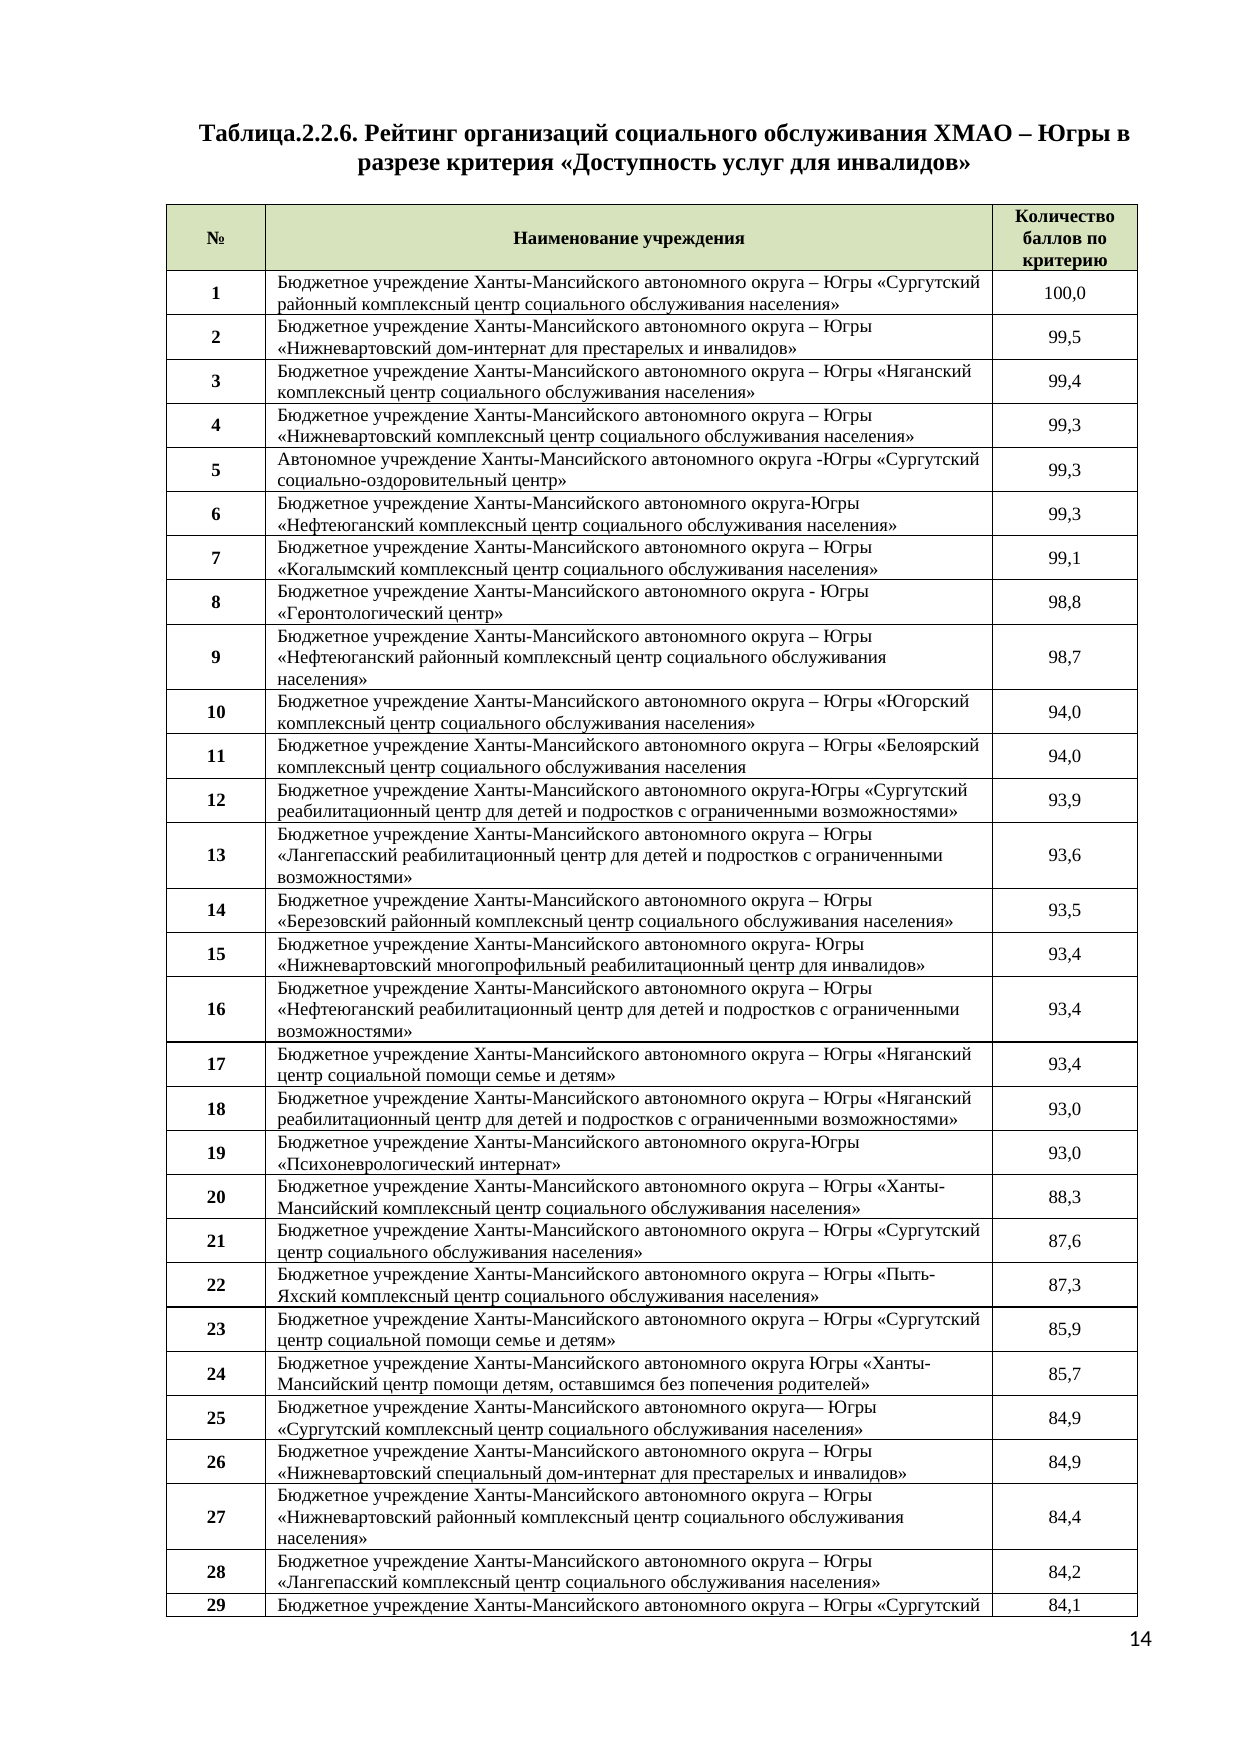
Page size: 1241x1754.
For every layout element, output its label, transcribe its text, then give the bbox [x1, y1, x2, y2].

table_cell 99,1 [993, 536, 1137, 579]
table_cell Бюджетное учреждение Ханты-Мансийского автономного округа – Югры «Когалымский комплексный центр социального обслуживания населения» [266, 536, 992, 579]
table_cell Бюджетное учреждение Ханты-Мансийского автономного округа – Югры «Няганский комплексный центр социального обслуживания населения» [266, 360, 992, 403]
table_cell Бюджетное учреждение Ханты-Мансийского автономного округа-Югры «Психоневрологический интернат» [266, 1131, 992, 1174]
table_cell 22 [167, 1263, 265, 1306]
table_cell Бюджетное учреждение Ханты-Мансийского автономного округа – Югры «Нижневартовский специальный дом-интернат для престарелых и инвалидов» [266, 1440, 992, 1483]
table_cell Бюджетное учреждение Ханты-Мансийского автономного округа Югры «Ханты-Мансийский центр помощи детям, оставшимся без попечения родителей» [266, 1352, 992, 1395]
table_cell Бюджетное учреждение Ханты-Мансийского автономного округа – Югры «Лангепасский реабилитационный центр для детей и подростков с ограниченными возможностями» [266, 823, 992, 887]
table_cell 100,0 [993, 271, 1137, 314]
table_cell 12 [167, 779, 265, 822]
table_cell 24 [167, 1352, 265, 1395]
table_cell 93,4 [993, 977, 1137, 1041]
table_cell 7 [167, 536, 265, 579]
table_cell 93,0 [993, 1087, 1137, 1130]
table_cell 84,2 [993, 1550, 1137, 1593]
table_cell 87,6 [993, 1219, 1137, 1262]
table_cell Бюджетное учреждение Ханты-Мансийского автономного округа - Югры «Геронтологический центр» [266, 580, 992, 623]
table_header Наименование учреждения [266, 205, 992, 270]
table_cell Бюджетное учреждение Ханты-Мансийского автономного округа – Югры «Ханты-Мансийский комплексный центр социального обслуживания населения» [266, 1175, 992, 1218]
table_cell Бюджетное учреждение Ханты-Мансийского автономного округа- Югры «Нижневартовский многопрофильный реабилитационный центр для инвалидов» [266, 933, 992, 976]
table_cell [266, 1594, 992, 1616]
table_cell 99,3 [993, 404, 1137, 447]
table_cell 84,1 [993, 1594, 1137, 1616]
table_cell 98,7 [993, 625, 1137, 689]
table_cell 99,3 [993, 448, 1137, 491]
table_cell 99,5 [993, 315, 1137, 358]
table_cell 25 [167, 1396, 265, 1439]
table_cell 20 [167, 1175, 265, 1218]
table_cell 16 [167, 977, 265, 1041]
table_cell 3 [167, 360, 265, 403]
table_cell Бюджетное учреждение Ханты-Мансийского автономного округа – Югры «Лангепасский комплексный центр социального обслуживания населения» [266, 1550, 992, 1593]
table_cell 21 [167, 1219, 265, 1262]
table_cell 26 [167, 1440, 265, 1483]
table_cell 17 [167, 1043, 265, 1086]
table_cell 23 [167, 1308, 265, 1351]
table_cell 99,3 [993, 492, 1137, 535]
table_header № [167, 205, 265, 270]
table_cell 93,4 [993, 933, 1137, 976]
table_cell 84,9 [993, 1396, 1137, 1439]
table_cell Бюджетное учреждение Ханты-Мансийского автономного округа – Югры «Белоярский комплексный центр социального обслуживания населения [266, 734, 992, 777]
table_cell Бюджетное учреждение Ханты-Мансийского автономного округа-Югры «Сургутский реабилитационный центр для детей и подростков с ограниченными возможностями» [266, 779, 992, 822]
table_cell Бюджетное учреждение Ханты-Мансийского автономного округа – Югры «Пыть-Яхский комплексный центр социального обслуживания населения» [266, 1263, 992, 1306]
table_cell 94,0 [993, 734, 1137, 777]
table_cell Бюджетное учреждение Ханты-Мансийского автономного округа – Югры «Нижневартовский дом-интернат для престарелых и инвалидов» [266, 315, 992, 358]
table_cell 27 [167, 1484, 265, 1549]
table_cell 5 [167, 448, 265, 491]
table_cell Бюджетное учреждение Ханты-Мансийского автономного округа – Югры «Сургутский центр социального обслуживания населения» [266, 1219, 992, 1262]
table_cell 98,8 [993, 580, 1137, 623]
table_cell 93,5 [993, 889, 1137, 932]
table_cell Бюджетное учреждение Ханты-Мансийского автономного округа – Югры «Сургутский центр социальной помощи семье и детям» [266, 1308, 992, 1351]
table_cell 1 [167, 271, 265, 314]
table_cell Бюджетное учреждение Ханты-Мансийского автономного округа – Югры «Няганский центр социальной помощи семье и детям» [266, 1043, 992, 1086]
table_cell 6 [167, 492, 265, 535]
table_cell Бюджетное учреждение Ханты-Мансийского автономного округа-Югры «Нефтеюганский комплексный центр социального обслуживания населения» [266, 492, 992, 535]
table_cell 18 [167, 1087, 265, 1130]
table_cell 99,4 [993, 360, 1137, 403]
table_cell 93,9 [993, 779, 1137, 822]
table_cell 85,9 [993, 1308, 1137, 1351]
table_cell Бюджетное учреждение Ханты-Мансийского автономного округа – Югры «Югорский комплексный центр социального обслуживания населения» [266, 690, 992, 733]
table_cell 8 [167, 580, 265, 623]
table_cell 13 [167, 823, 265, 887]
table_cell Бюджетное учреждение Ханты-Мансийского автономного округа— Югры «Сургутский комплексный центр социального обслуживания населения» [266, 1396, 992, 1439]
table_cell 85,7 [993, 1352, 1137, 1395]
table_cell 87,3 [993, 1263, 1137, 1306]
table_cell 19 [167, 1131, 265, 1174]
table_cell 2 [167, 315, 265, 358]
table_cell 15 [167, 933, 265, 976]
table_cell 88,3 [993, 1175, 1137, 1218]
table_header Количество баллов по критерию [993, 205, 1137, 270]
table_cell 84,4 [993, 1484, 1137, 1549]
table_cell Бюджетное учреждение Ханты-Мансийского автономного округа – Югры «Нефтеюганский реабилитационный центр для детей и подростков с ограниченными возможностями» [266, 977, 992, 1041]
table_cell 84,9 [993, 1440, 1137, 1483]
table_cell 9 [167, 625, 265, 689]
table_cell 29 [167, 1594, 265, 1616]
table_cell 94,0 [993, 690, 1137, 733]
table_cell Бюджетное учреждение Ханты-Мансийского автономного округа – Югры «Нижневартовский комплексный центр социального обслуживания населения» [266, 404, 992, 447]
table_cell 93,6 [993, 823, 1137, 887]
table_cell 11 [167, 734, 265, 777]
table_cell Бюджетное учреждение Ханты-Мансийского автономного округа – Югры «Сургутский районный комплексный центр социального обслуживания населения» [266, 271, 992, 314]
table_cell Бюджетное учреждение Ханты-Мансийского автономного округа – Югры «Няганский реабилитационный центр для детей и подростков с ограниченными возможностями» [266, 1087, 992, 1130]
table_cell 28 [167, 1550, 265, 1593]
table_cell Бюджетное учреждение Ханты-Мансийского автономного округа – Югры «Березовский районный комплексный центр социального обслуживания населения» [266, 889, 992, 932]
table_cell 10 [167, 690, 265, 733]
table_cell 93,4 [993, 1043, 1137, 1086]
table_cell Бюджетное учреждение Ханты-Мансийского автономного округа – Югры «Нефтеюганский районный комплексный центр социального обслуживания населения» [266, 625, 992, 689]
table_cell 93,0 [993, 1131, 1137, 1174]
table_cell 4 [167, 404, 265, 447]
text Таблица.2.2.6. Рейтинг организаций социального обслуживания ХМАО – Югры в разрезе критерия «Доступность услуг для инвалидов» [177, 118, 1152, 176]
table_cell Бюджетное учреждение Ханты-Мансийского автономного округа – Югры «Нижневартовский районный комплексный центр социального обслуживания населения» [266, 1484, 992, 1549]
table_cell 14 [167, 889, 265, 932]
table_cell Автономное учреждение Ханты-Мансийского автономного округа -Югры «Сургутский социально-оздоровительный центр» [266, 448, 992, 491]
